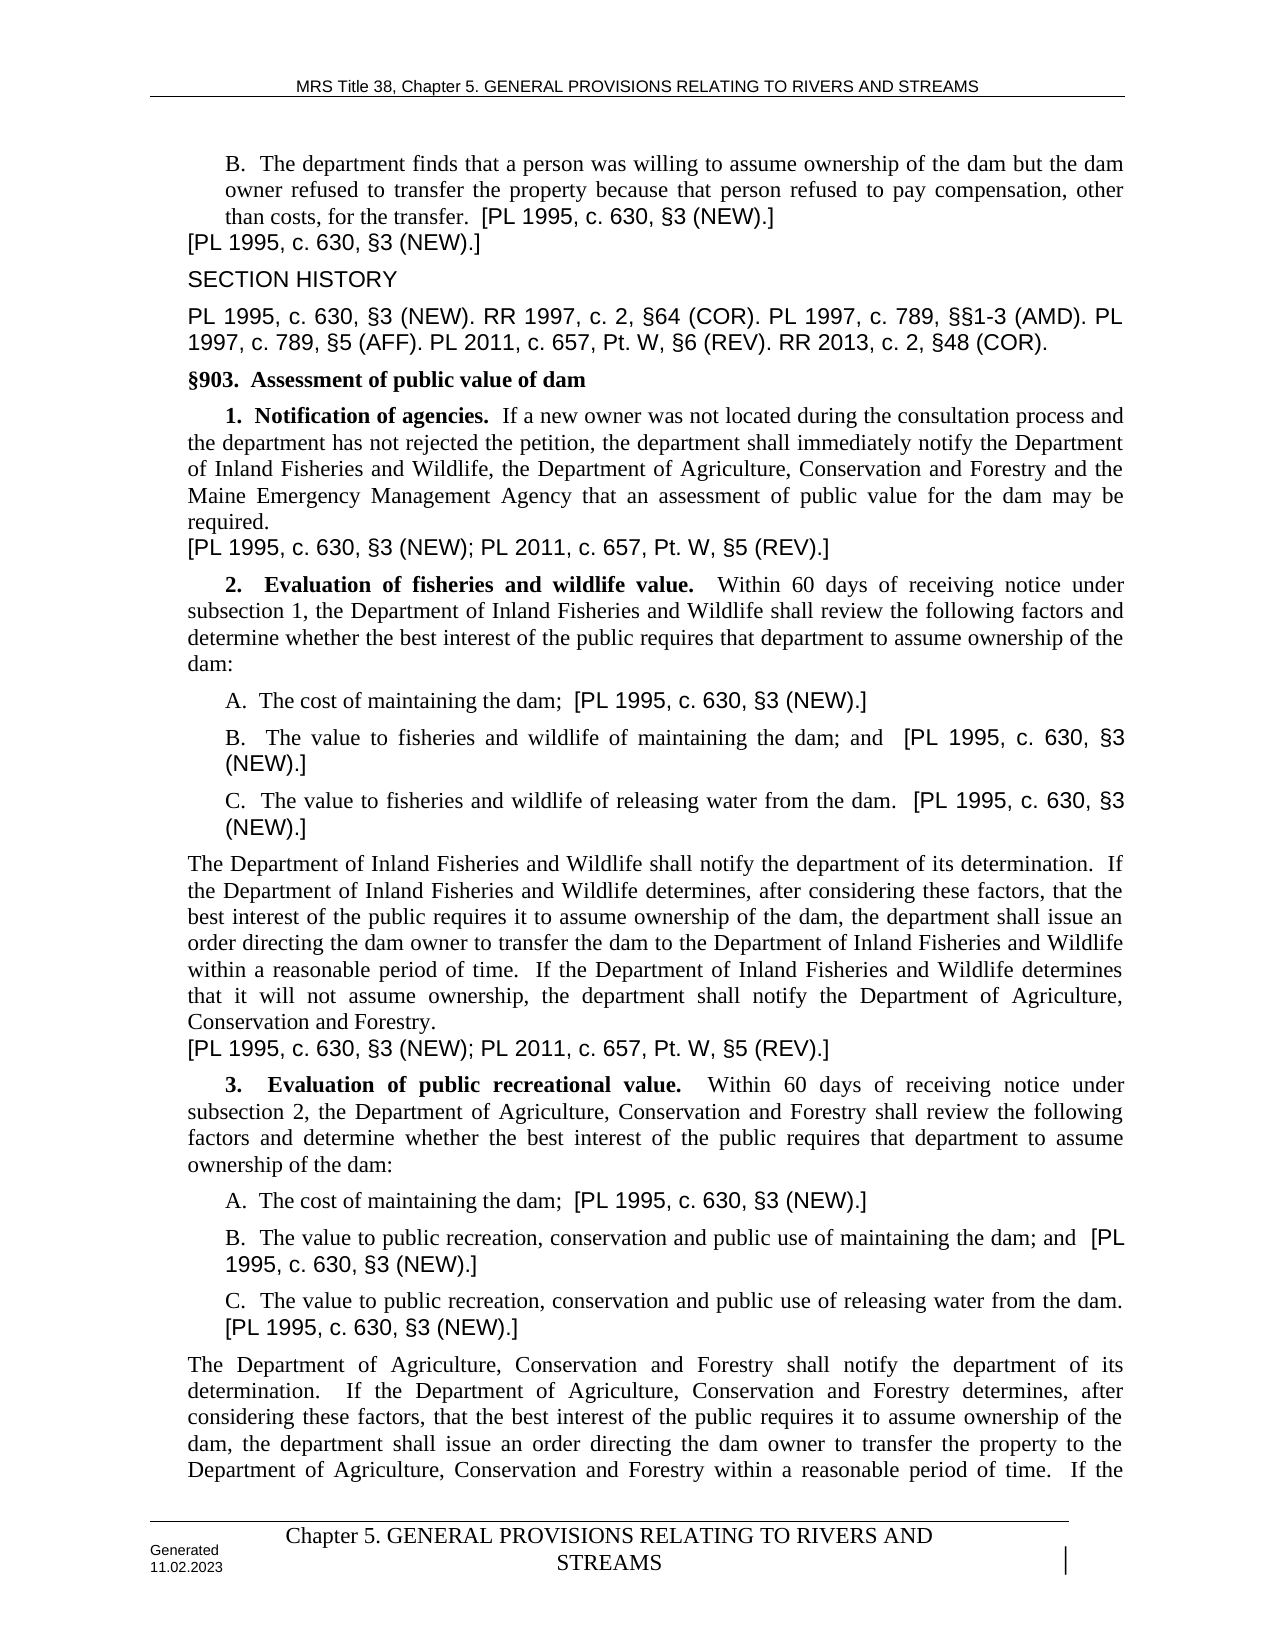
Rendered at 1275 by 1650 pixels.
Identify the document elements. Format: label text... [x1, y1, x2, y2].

text 3. Evaluation of public recreational value. Within 60 days of receiving notice under subsection 2, the Department of Agriculture, Conservation and Forestry shall review the following factors and determine whether the best interest of the public requires that department to assume ownership of the dam: [187, 1072, 1125, 1177]
text [PL 1995, c. 630, §3 (NEW); PL 2011, c. 657, Pt. W, §5 (REV).] [187, 534, 1125, 561]
text PL 1995, c. 630, §3 (NEW). RR 1997, c. 2, §64 (COR). PL 1997, c. 789, §§1-3 (AMD). PL 1997, c. 789, §5 (AFF). PL 2011, c. 657, Pt. W, §6 (REV). RR 2013, c. 2, §48 (COR). [187, 303, 1125, 355]
text A. The cost of maintaining the dam; [PL 1995, c. 630, §3 (NEW).] [225, 1187, 1125, 1214]
text 1. Notification of agencies. If a new owner was not located during the consultation process and the department has not rejected the petition, the department shall immediately notify the Department of Inland Fisheries and Wildlife, the Department of Agriculture, Conservation and Forestry and the Maine Emergency Management Agency that an assessment of public value for the dam may be required. [187, 403, 1125, 534]
text C. The value to public recreation, conservation and public use of releasing water from the dam. [PL 1995, c. 630, §3 (NEW).] [225, 1287, 1125, 1340]
text §903. Assessment of public value of dam [187, 366, 1125, 392]
text B. The value to public recreation, conservation and public use of maintaining the dam; and [PL 1995, c. 630, §3 (NEW).] [225, 1224, 1125, 1277]
text B. The value to fisheries and wildlife of maintaining the dam; and [PL 1995, c. 630, §3 (NEW).] [225, 724, 1125, 777]
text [187, 1351, 1125, 1482]
text 2. Evaluation of fisheries and wildlife value. Within 60 days of receiving notice under subsection 1, the Department of Inland Fisheries and Wildlife shall review the following factors and determine whether the best interest of the public requires that department to assume ownership of the dam: [187, 571, 1125, 677]
text B. The department finds that a person was willing to assume ownership of the dam but the dam owner refused to transfer the property because that person refused to pay compensation, other than costs, for the transfer. [PL 1995, c. 630, §3 (NEW).] [225, 150, 1125, 229]
text A. The cost of maintaining the dam; [PL 1995, c. 630, §3 (NEW).] [225, 687, 1125, 713]
text [PL 1995, c. 630, §3 (NEW).] [187, 229, 1125, 256]
text C. The value to fisheries and wildlife of releasing water from the dam. [PL 1995, c. 630, §3 (NEW).] [225, 787, 1125, 840]
text [PL 1995, c. 630, §3 (NEW); PL 2011, c. 657, Pt. W, §5 (REV).] [187, 1035, 1125, 1061]
text The Department of Inland Fisheries and Wildlife shall notify the department of its determination. If the Department of Inland Fisheries and Wildlife determines, after considering these factors, that the best interest of the public requires it to assume ownership of the dam, the department shall issue an order directing the dam owner to transfer the dam to the Department of Inland Fisheries and Wildlife within a reasonable period of time. If the Department of Inland Fisheries and Wildlife determines that it will not assume ownership, the department shall notify the Department of Agriculture, Conservation and Forestry. [187, 850, 1125, 1035]
text SECTION HISTORY [187, 266, 1125, 292]
